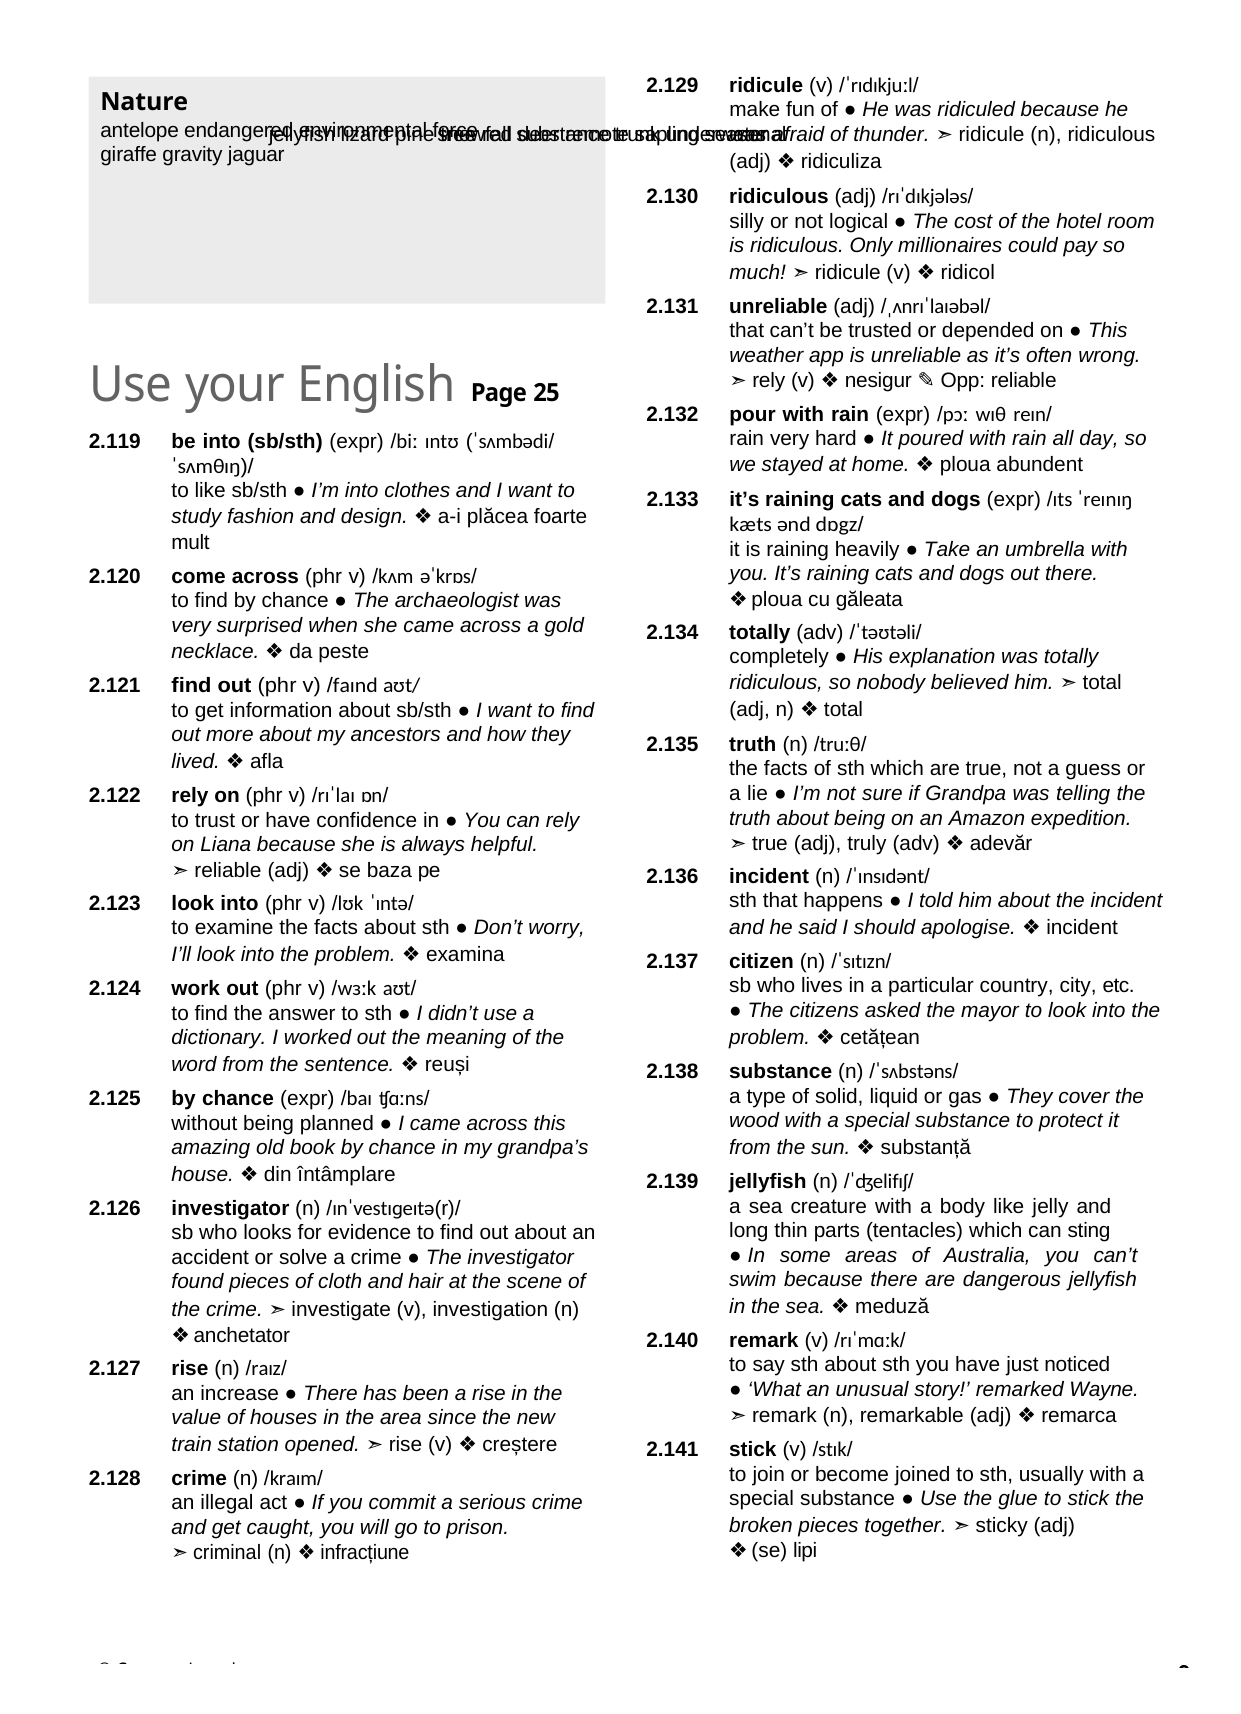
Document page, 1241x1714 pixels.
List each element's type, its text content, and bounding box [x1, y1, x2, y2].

list work out (phr v) /wɜːk aʊt/ [88, 975, 601, 1001]
text an illegal act ● If you commit a serious crime and get caught, you will go to prison. [171, 1490, 601, 1539]
text to get information about sb/sth ● I want to find out more about my ancestors and how they lived. ❖ afla [171, 698, 601, 775]
list crime (n) /kraɪm/ [88, 1465, 601, 1490]
list it’s raining cats and dogs (expr) /ɪts ˈreɪnɪŋ kæts ənd dɒgz/ [646, 487, 1141, 536]
list be into (sb/sth) (expr) /biː ɪntʊ (ˈsʌmbədi/ [88, 428, 601, 453]
list stick (v) /stɪk/ [646, 1436, 1240, 1461]
text ➣ true (adj), truly (adv) ❖ adevăr [729, 830, 1240, 856]
text the facts of sth which are true, not a guess or a lie ● I’m not sure if Grandpa was telling the truth about being on an Amazon expedition. [729, 756, 1145, 829]
list rise (n) /raɪz/ [88, 1355, 601, 1381]
list (se) lipi [729, 1538, 1240, 1563]
list unreliable (adj) /ˌʌnrɪˈlaɪəbəl/ [646, 293, 1240, 318]
text ➣ criminal (n) ❖ infracțiune [171, 1539, 601, 1565]
text make fun of ● He was ridiculed because he was afraid of thunder. ➣ ridicule (n), ridiculous (adj) ❖ ridiculiza [729, 98, 1158, 175]
text an increase ● There has been a rise in the value of houses in the area since the new train station opened. ➣ rise (v) ❖ creștere [171, 1381, 601, 1457]
text to say sth about sth you have just noticed [729, 1353, 1240, 1376]
text silly or not logical ● The cost of the hotel room is ridiculous. Only millionaires could pay so much! ➣ ridicule (v) ❖ ridicol [729, 209, 1158, 285]
text ➣ rely (v) ❖ nesigur ✎ Opp: reliable [729, 367, 1240, 393]
list citizen (n) /ˈsɪtɪzn/ [646, 948, 1240, 974]
list anchetator [171, 1323, 601, 1347]
list by chance (expr) /baɪ ʧɑːns/ [88, 1085, 601, 1110]
text it is raining heavily ● Take an umbrella with you. It’s raining cats and dogs out there. [729, 537, 1158, 585]
list truth (n) /truːθ/ [646, 731, 1240, 756]
list incident (n) /ˈɪnsɪdənt/ [646, 863, 1240, 889]
text to like sb/sth ● I’m into clothes and I want to study fashion and design. ❖ a-i plăcea foarte mult [171, 478, 601, 553]
text sb who lives in a particular country, city, etc. [729, 974, 1240, 998]
list rely on (phr v) /rɪˈlaɪ ɒn/ [88, 782, 601, 808]
text Use your English Page 25 [89, 348, 561, 416]
text ˈsʌmθɪŋ)/ [171, 453, 601, 478]
text a type of solid, liquid or gas ● They cover the wood with a special substance to protect it from the sun. ❖ substanță [729, 1084, 1158, 1161]
text ➣ remark (n), remarkable (adj) ❖ remarca [729, 1401, 1240, 1428]
text a sea creature with a body like jelly and long thin parts (tentacles) which can sting [729, 1193, 1112, 1242]
list ridiculous (adj) /rɪˈdɪkjələs/ [646, 183, 1240, 209]
text to find the answer to sth ● I didn’t use a dictionary. I worked out the meaning of the word from the sentence. ❖ reuși [171, 1001, 601, 1077]
list totally (adv) /ˈtəʊtəli/ [646, 619, 1240, 645]
text to join or become joined to sth, usually with a special substance ● Use the glue to stick the broken pieces together. ➣ sticky (adj) [729, 1461, 1144, 1538]
text sb who looks for evidence to find out about an accident or solve a crime ● The investigator found pieces of cloth and hair at the scene of the crime. ➣ investigate (v), investigation (n) [171, 1220, 601, 1322]
list substance (n) /ˈsʌbstəns/ [646, 1058, 1240, 1084]
text to trust or have confidence in ● You can rely on Liana because she is always helpful. [171, 808, 594, 856]
list ‘What an unusual story!’ remarked Wayne. [729, 1377, 1240, 1401]
text sth that happens ● I told him about the incident and he said I should apologise. ❖ incident [729, 889, 1191, 940]
list find out (phr v) /faɪnd aʊt/ [88, 673, 601, 698]
text ➣ reliable (adj) ❖ se baza pe [171, 857, 601, 882]
list The citizens asked the mayor to look into the problem. ❖ cetățean [729, 999, 1160, 1050]
text to find by chance ● The archaeologist was very surprised when she came across a gold necklace. ❖ da peste [171, 588, 594, 665]
list come across (phr v) /kʌm əˈkrɒs/ [88, 563, 601, 588]
text completely ● His explanation was totally ridiculous, so nobody believed him. ➣ total (adj, n) ❖ total [729, 645, 1158, 722]
text without being planned ● I came across this amazing old book by chance in my grandpa’s house. ❖ din întâmplare [171, 1110, 601, 1187]
text that can’t be trusted or depended on ● This weather app is unreliable as it’s often wrong. [729, 318, 1199, 367]
list ploua cu găleata [729, 586, 1240, 611]
list look into (phr v) /lʊk ˈɪntə/ [88, 890, 601, 916]
text to examine the facts about sth ● Don’t worry, I’ll look into the problem. ❖ examina [171, 916, 594, 967]
list pour with rain (expr) /pɔː wɪθ reɪn/ [646, 401, 1240, 426]
list In some areas of Australia, you can’t swim because there are dangerous jellyfish in the sea. ❖ meduză [729, 1243, 1137, 1319]
text rain very hard ● It poured with rain all day, so we stayed at home. ❖ ploua abundent [729, 427, 1158, 478]
list investigator (n) /ɪnˈvestɪɡeɪtə(r)/ [88, 1195, 601, 1220]
list ridicule (v) /ˈrɪdɪkjuːl/ [646, 72, 1240, 97]
list remark (v) /rɪˈmɑːk/ [646, 1327, 1240, 1353]
list jellyfish (n) /ˈʤelifɪʃ/ [646, 1168, 1240, 1193]
